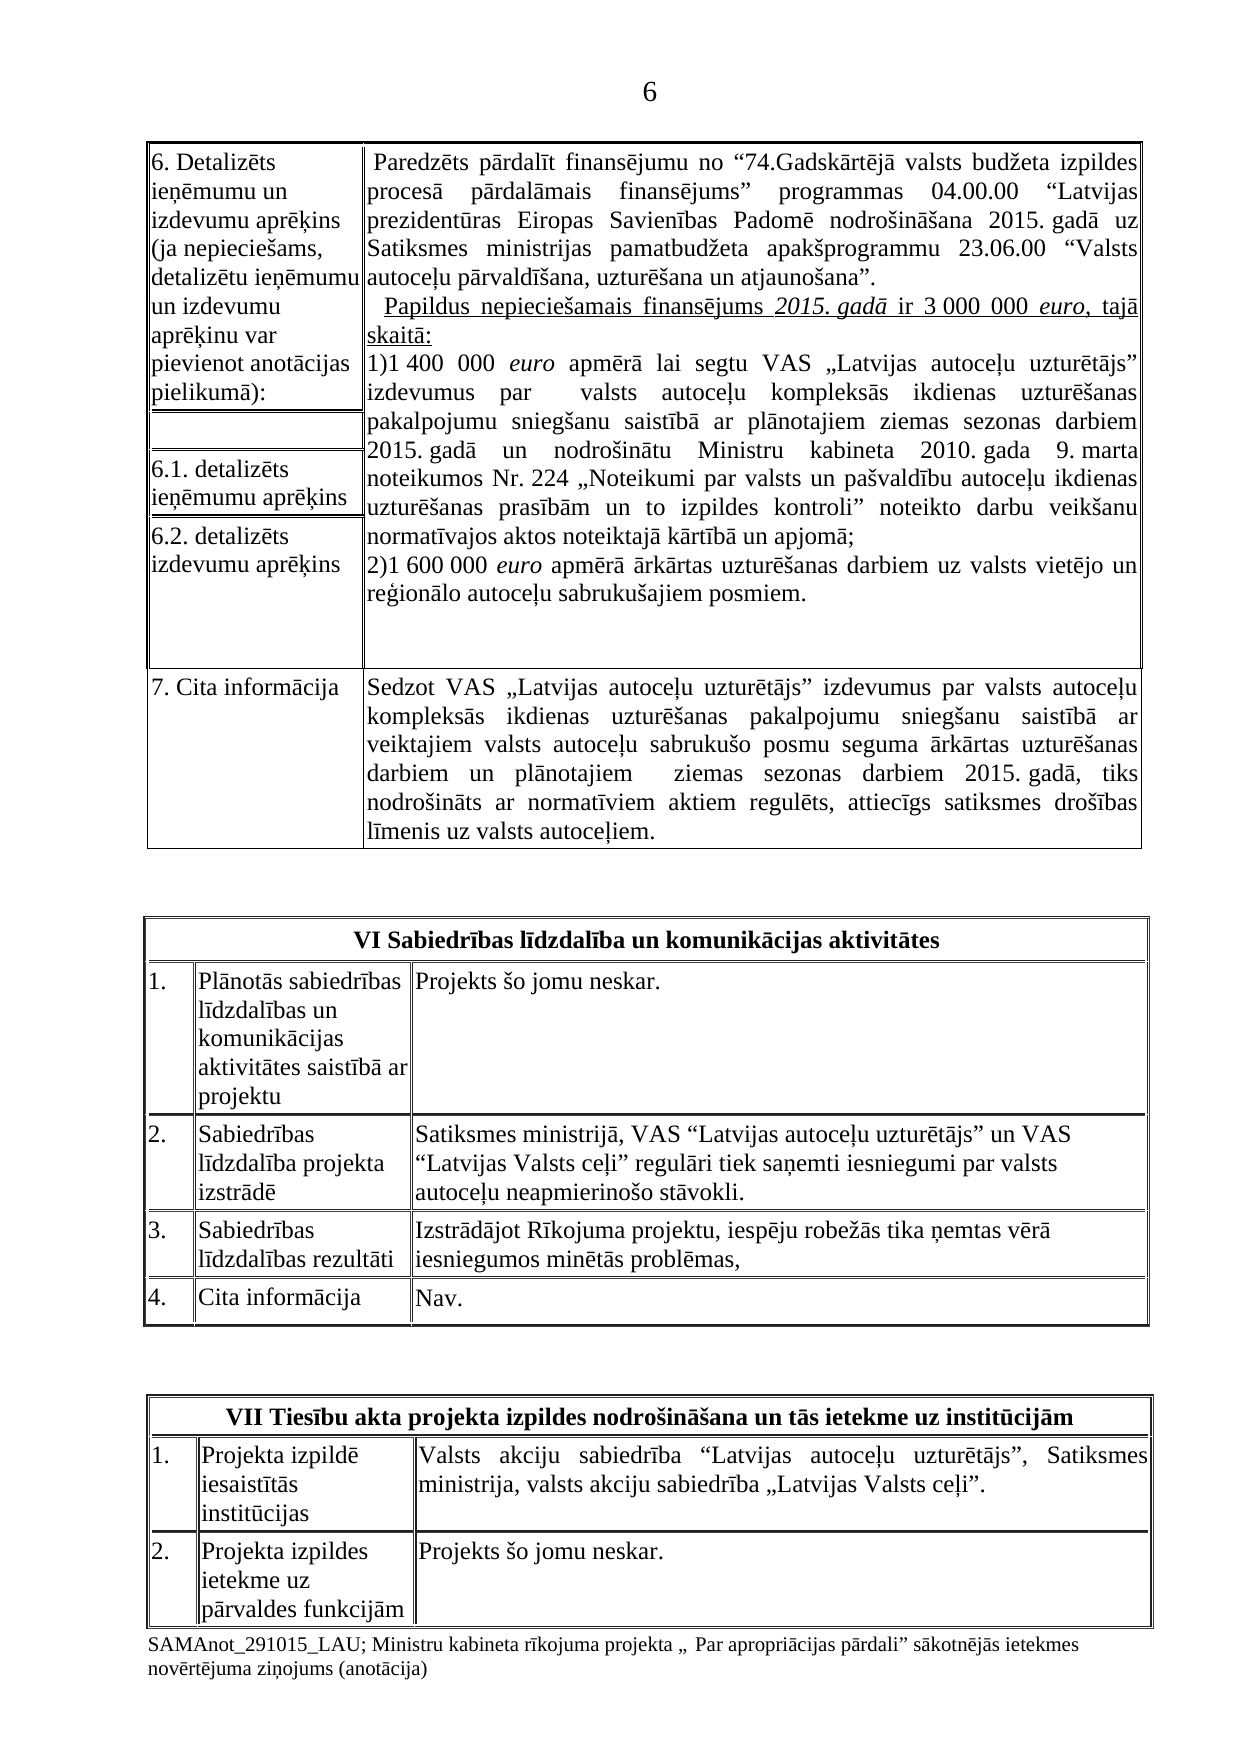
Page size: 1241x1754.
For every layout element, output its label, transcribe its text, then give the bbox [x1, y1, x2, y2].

table_cell 4. [145, 1276, 195, 1324]
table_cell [198, 1530, 415, 1626]
table_cell Valsts akciju sabiedrība “Latvijas autoceļu uzturētājs”, Satiksmes ministrija, valsts akciju sabiedrība „Latvijas Valsts ceļi”. [417, 1434, 1151, 1530]
table_cell Projekta izpildē iesaistītās institūcijas [200, 1438, 413, 1530]
table_cell Projekts šo jomu neskar. [413, 960, 1147, 1113]
table_cell Sabiedrības līdzdalība projekta izstrādē [196, 1116, 410, 1208]
table_cell 1. [146, 960, 193, 1113]
table_cell 6.1. detalizēts ieņēmumu aprēķins [150, 448, 362, 514]
table_cell Satiksmes ministrijā, VAS “Latvijas autoceļu uzturētājs” un VAS “Latvijas Valsts ceļi” regulāri tiek saņemti iesniegumi par valsts autoceļu neapmierinošo stāvokli. [413, 1113, 1148, 1208]
table_cell Plānotās sabiedrības līdzdalības un komunikācijas aktivitātes saistībā ar projektu [196, 963, 410, 1113]
table_cell Sedzot VAS „Latvijas autoceļu uzturētājs” izdevumus par valsts autoceļu kompleksās ikdienas uzturēšanas pakalpojumu sniegšanu saistībā ar veiktajiem valsts autoceļu sabrukušo posmu seguma ārkārtas uzturēšanas darbiem un plānotajiem ziemas sezonas darbiem 2015. gadā, tiks nodrošināts ar normatīviem aktiem regulēts, attiecīgs satiksmes drošības līmenis uz valsts autoceļiem. [364, 669, 1141, 848]
table_cell 2. [150, 1530, 198, 1626]
table_cell Sabiedrības līdzdalības rezultāti [196, 1212, 410, 1276]
table_cell 6. Detalizēts ieņēmumu un izdevumu aprēķins (ja nepieciešams, detalizētu ieņēmumu un izdevumu aprēķinu var pievienot anotācijas pielikumā): [150, 144, 363, 409]
table_cell 6.2. detalizēts izdevumu aprēķins [150, 514, 362, 668]
table_cell 2. [145, 1113, 193, 1208]
table_cell 1. [150, 1434, 196, 1530]
table_cell Izstrādājot Rīkojuma projektu, iespēju robežās tika ņemtas vērā iesniegumos minētās problēmas, [413, 1209, 1147, 1276]
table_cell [415, 1530, 1150, 1626]
table_header VII Tiesību akta projekta izpildes nodrošināšana un tās ietekme uz institūcijām [150, 1398, 1150, 1434]
table_cell Paredzēts pārdalīt finansējumu no “74.Gadskārtējā valsts budžeta izpildes procesā pārdalāmais finansējums” programmas 04.00.00 “Latvijas prezidentūras Eiropas Savienības Padomē nodrošināšana 2015. gadā uz Satiksmes ministrijas pamatbudžeta apakšprogrammu 23.06.00 “Valsts autoceļu pārvaldīšana, uzturēšana un atjaunošana”. Papildus nepieciešamais finansējums 2015. gadā ir 3 000 000 euro, tajā skaitā: 1)1 400 000 euro apmērā lai segtu VAS „Latvijas autoceļu uzturētājs” izdevumus par valsts autoceļu kompleksās ikdienas uzturēšanas pakalpojumu sniegšanu saistībā ar plānotajiem ziemas sezonas darbiem 2015. gadā un nodrošinātu Ministru kabineta 2010. gada 9. marta noteikumos Nr. 224 „Noteikumi par valsts un pašvaldību autoceļu ikdienas uzturēšanas prasībām un to izpildes kontroli” noteikto darbu veikšanu normatīvajos aktos noteiktajā kārtībā un apjomā; 2)1 600 000 euro apmērā ārkārtas uzturēšanas darbiem uz valsts vietējo un reģionālo autoceļu sabrukušajiem posmiem. [364, 144, 1140, 668]
table_cell Nav. [412, 1276, 1148, 1324]
table_cell Cita informācija [195, 1279, 412, 1324]
table_cell 7. Cita informācija [148, 668, 363, 848]
table_header VI Sabiedrības līdzdalība un komunikācijas aktivitātes [146, 919, 1147, 959]
table_cell [150, 409, 362, 447]
table_cell 3. [146, 1209, 193, 1276]
